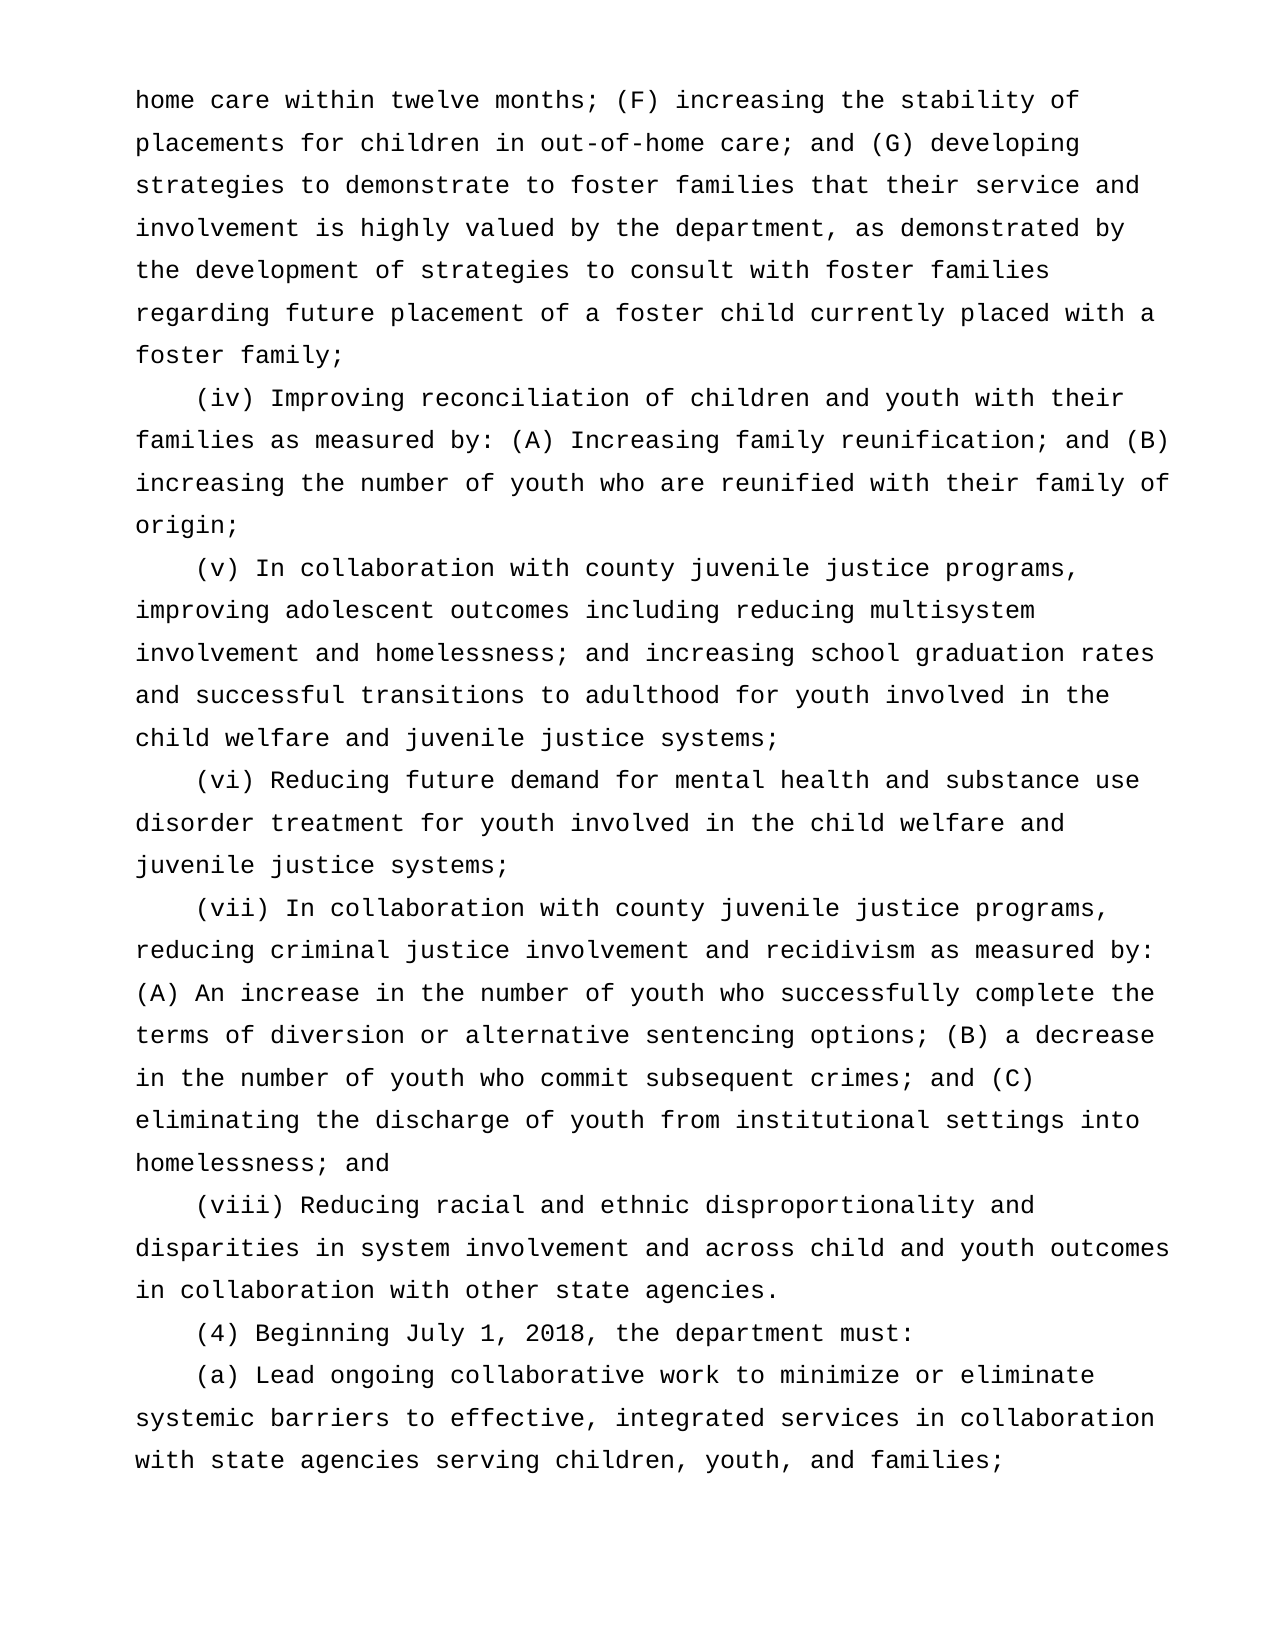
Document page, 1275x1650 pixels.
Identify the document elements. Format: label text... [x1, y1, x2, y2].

text (4) Beginning July 1, 2018, the department must: [135, 1307, 1170, 1350]
text (a) Lead ongoing collaborative work to minimize or eliminate systemic barriers to effective, integrated services in collaboration with state agencies serving children, youth, and families; [135, 1350, 1170, 1477]
text (viii) Reducing racial and ethnic disproportionality and disparities in system involvement and across child and youth outcomes in collaboration with other state agencies. [135, 1180, 1170, 1307]
text (vii) In collaboration with county juvenile justice programs, reducing criminal justice involvement and recidivism as measured by: (A) An increase in the number of youth who successfully complete the terms of diversion or alternative sentencing options; (B) a decrease in the number of youth who commit subsequent crimes; and (C) eliminating the discharge of youth from institutional settings into homelessness; and [135, 882, 1170, 1180]
text (v) In collaboration with county juvenile justice programs, improving adolescent outcomes including reducing multisystem involvement and homelessness; and increasing school graduation rates and successful transitions to adulthood for youth involved in the child welfare and juvenile justice systems; [135, 542, 1170, 755]
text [135, 75, 1170, 372]
text (vi) Reducing future demand for mental health and substance use disorder treatment for youth involved in the child welfare and juvenile justice systems; [135, 755, 1170, 882]
text (iv) Improving reconciliation of children and youth with their families as measured by: (A) Increasing family reunification; and (B) increasing the number of youth who are reunified with their family of origin; [135, 372, 1170, 542]
